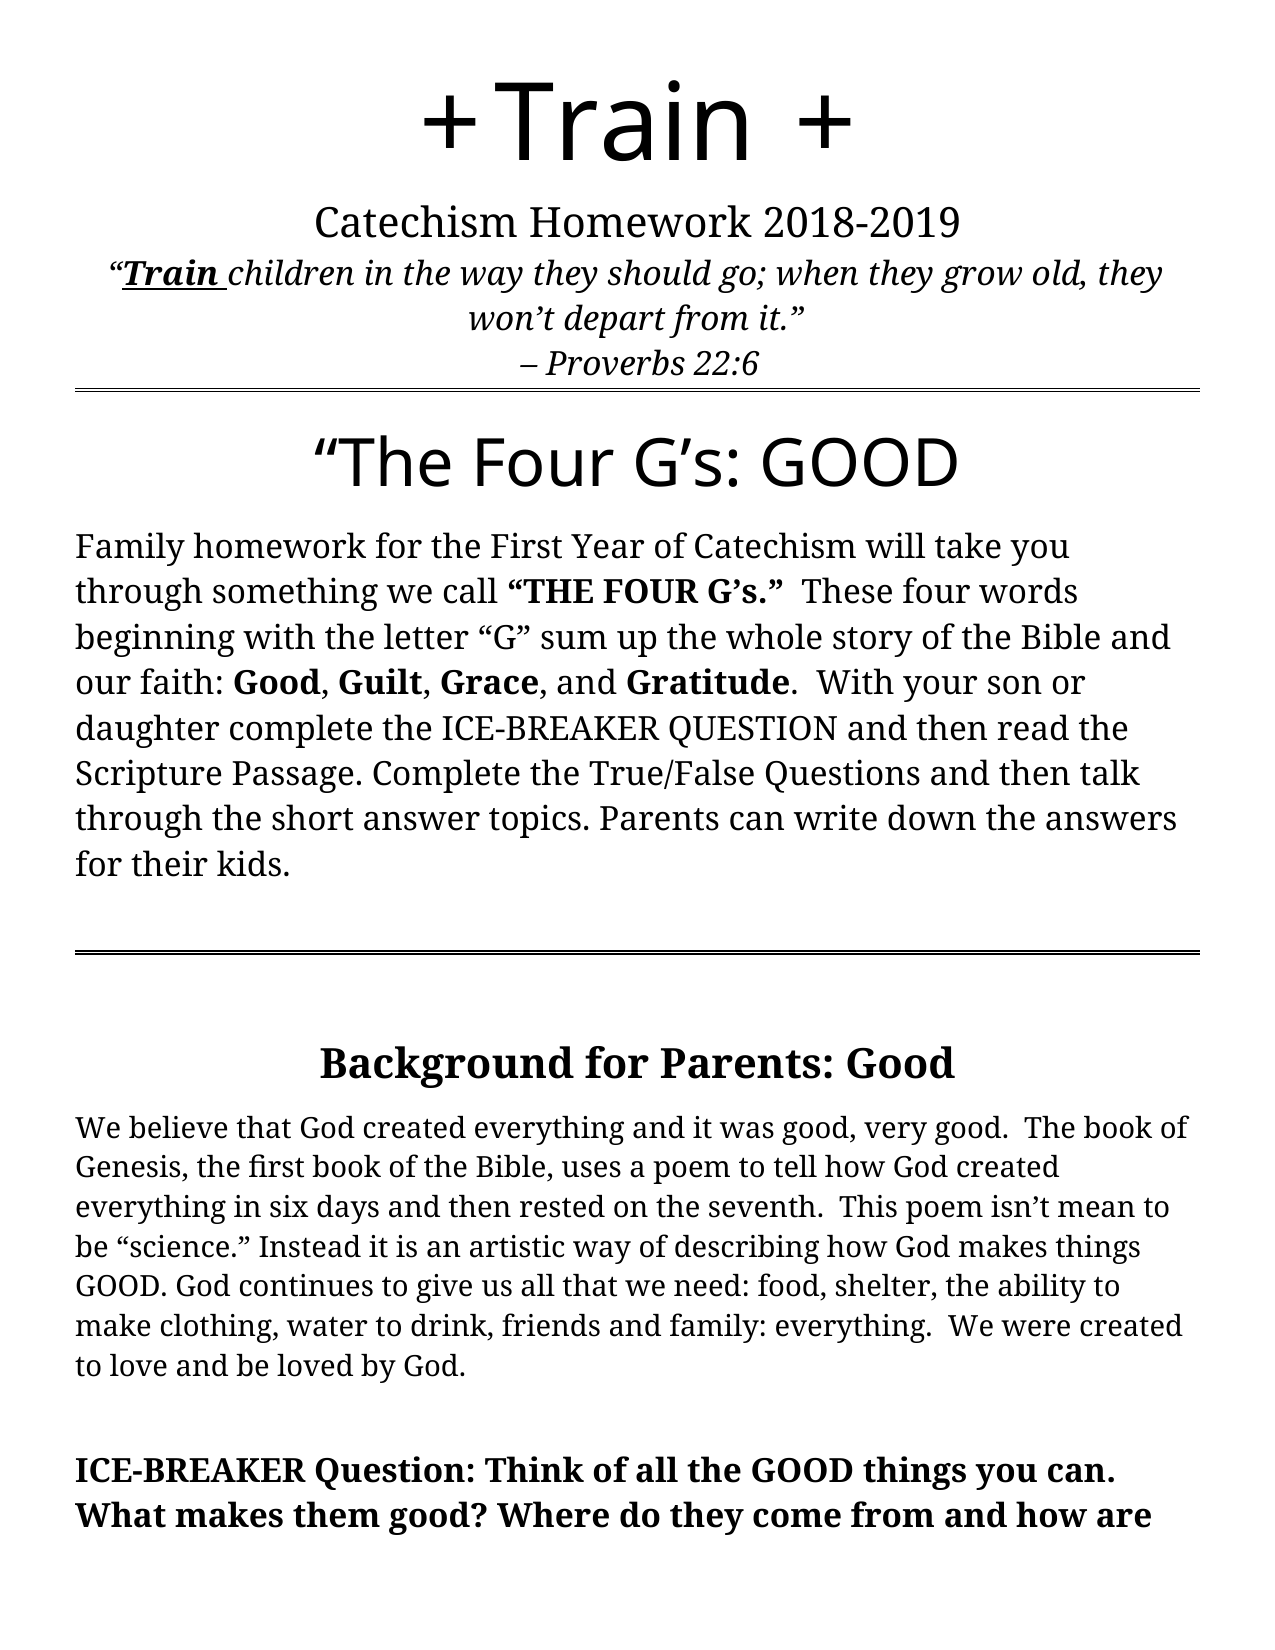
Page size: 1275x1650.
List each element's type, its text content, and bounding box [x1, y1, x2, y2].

text Family homework for the First Year of Catechism will take you through something we call “THE FOUR G’s.” These four words beginning with the letter “G” sum up the whole story of the Bible and our faith: Good, Guilt, Grace, and Gratitude. With your son or daughter complete the ICE-BREAKER QUESTION and then read the Scripture Passage. Complete the True/False Questions and then talk through the short answer topics. Parents can write down the answers for their kids. [75, 523, 1200, 886]
text + Train + [75, 45, 1200, 193]
text “Train children in the way they should go; when they grow old, they won’t depart from it.” [75, 249, 1200, 340]
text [75, 1447, 1200, 1538]
text “The Four G’s: GOOD [75, 415, 1200, 506]
text – Proverbs 22:6 [75, 340, 1200, 388]
text We believe that God created everything and it was good, very good. The book of Genesis, the first book of the Bible, uses a poem to tell how God created everything in six days and then rested on the seventh. This poem isn’t mean to be “science.” Instead it is an artistic way of describing how God makes things GOOD. God continues to give us all that we need: food, shelter, the ability to make clothing, water to drink, friends and family: everything. We were created to love and be loved by God. [75, 1107, 1200, 1385]
text Background for Parents: Good [75, 1033, 1200, 1090]
text Catechism Homework 2018-2019 [75, 193, 1200, 249]
